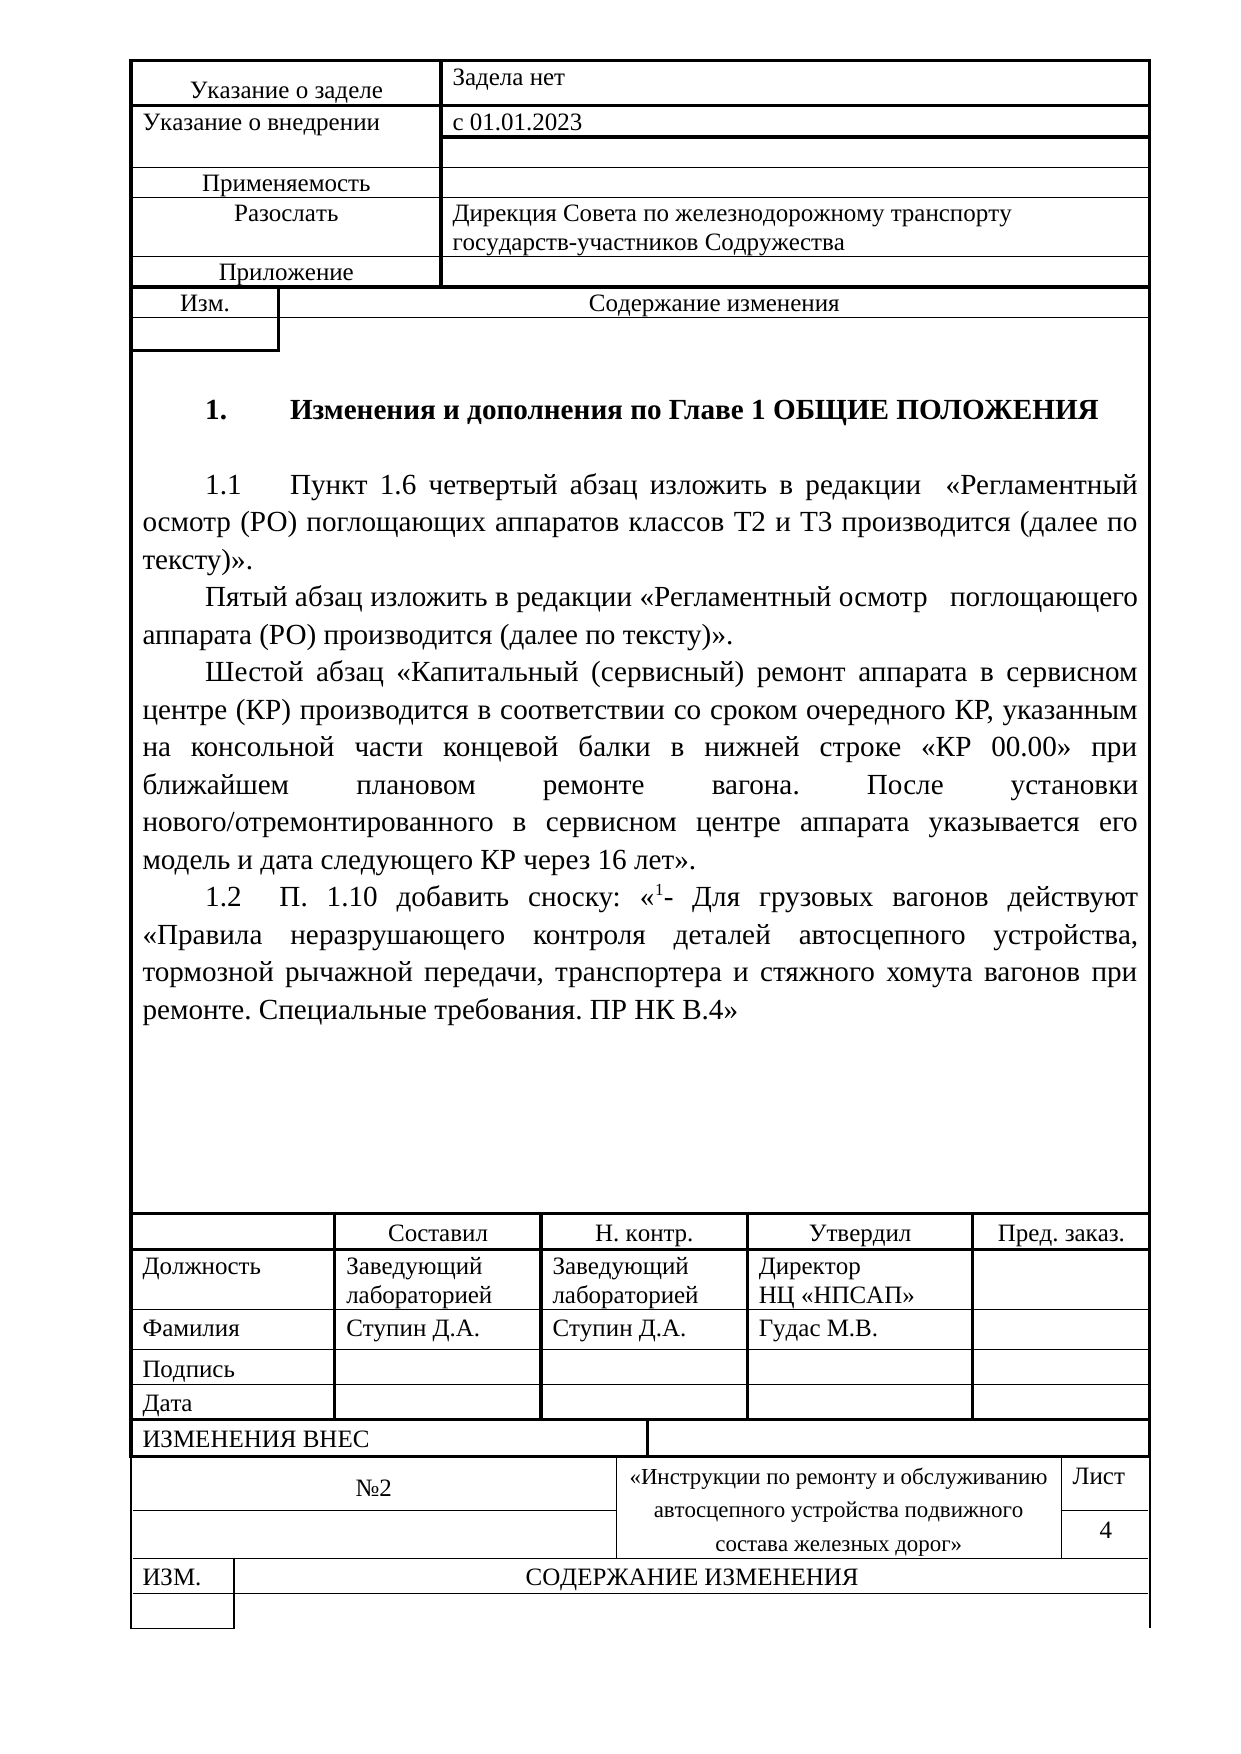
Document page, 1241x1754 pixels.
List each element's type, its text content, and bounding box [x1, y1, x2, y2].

table_cell [749, 1350, 971, 1384]
table_cell Пред. заказ. [974, 1215, 1148, 1248]
table_cell Лист [1062, 1458, 1149, 1510]
table_cell Содержание изменения [280, 289, 1148, 317]
table_cell Ступин Д.А. [336, 1310, 539, 1349]
table_cell Приложение [133, 257, 439, 285]
table_cell [749, 1385, 971, 1418]
table_cell [443, 139, 1148, 167]
table_cell Гудас М.В. [749, 1310, 971, 1349]
table_cell [443, 168, 1148, 197]
table_cell [443, 257, 1148, 285]
table_cell Утвердил [749, 1215, 971, 1248]
table_cell Применяемость [133, 168, 439, 197]
table_cell [235, 1593, 1149, 1627]
table_cell Разослать [133, 198, 439, 256]
table_cell [132, 1593, 233, 1627]
table_cell [974, 1251, 1148, 1309]
table_cell 1. Изменения и дополнения по Главе 1 Общие положения 1.1 Пункт 1.6 четвертый абзац изложить в редакции «Регламентный осмотр (РО) поглощающих аппаратов классов Т2 и Т3 производится (далее по тексту)». Пятый абзац изложить в редакции «Регламентный осмотр поглощающего аппарата (РО) производится (далее по тексту)». Шестой абзац «Капитальный (сервисный) ремонт аппарата в сервисном центре (КР) производится в соответствии со сроком очередного КР, указанным на консольной части концевой балки в нижней строке «КР 00.00» при ближайшем плановом ремонте вагона. После установки нового/отремонтированного в сервисном центре аппарата указывается его модель и дата следующего КР через 16 лет». 1.2 П. 1.10 добавить сноску: «1- Для грузовых вагонов действуют «Правила неразрушающего контроля деталей автосцепного устройства, тормозной рычажной передачи, транспортера и стяжного хомута вагонов при ремонте. Специальные требования. ПР НК В.4» [133, 349, 1148, 1212]
table_cell Указание о внедрении [133, 107, 439, 167]
table_cell [649, 1421, 1148, 1454]
table_cell СОДЕРЖАНИЕ ИЗМЕНЕНИЯ [235, 1558, 1149, 1592]
table_cell ИЗМЕНЕНИЯ ВНЕС [133, 1421, 646, 1454]
table_cell Директор НЦ «НПСАП» [749, 1251, 971, 1309]
table_cell [974, 1350, 1148, 1384]
table_cell Изм. [133, 289, 277, 317]
table_cell Должность [133, 1251, 333, 1309]
table_cell с 01.01.2023 [443, 107, 1148, 135]
table_cell Заведующий лабораторией [543, 1251, 746, 1309]
table_cell Подпись [133, 1350, 333, 1384]
table_cell [280, 318, 1148, 349]
table_cell [543, 1350, 746, 1384]
table_cell [974, 1310, 1148, 1349]
table_cell [132, 1510, 616, 1558]
table_cell [336, 1350, 539, 1384]
table_cell Указание о заделе [133, 62, 439, 103]
table_cell Задела нет [443, 62, 1148, 103]
table_cell Ступин Д.А. [543, 1310, 746, 1349]
table_cell [133, 318, 277, 349]
table_cell №2 [132, 1458, 616, 1510]
table_cell Дирекция Совета по железнодорожному транспорту государств-участников Содружества [443, 198, 1148, 256]
table_cell [336, 1385, 539, 1418]
table_cell Составил [336, 1215, 539, 1248]
table_cell Дата [133, 1385, 333, 1418]
table_cell [974, 1385, 1148, 1418]
table_cell [133, 1215, 333, 1248]
table_cell «Инструкции по ремонту и обслуживанию автосцепного устройства подвижного состава железных дорог» [617, 1458, 1061, 1558]
table_cell Фамилия [133, 1310, 333, 1349]
table_cell [543, 1385, 746, 1418]
table_cell Заведующий лабораторией [336, 1251, 539, 1309]
table_cell Н. контр. [543, 1215, 746, 1248]
table_cell 4 [1062, 1510, 1149, 1558]
table_cell ИЗМ. [132, 1558, 233, 1592]
